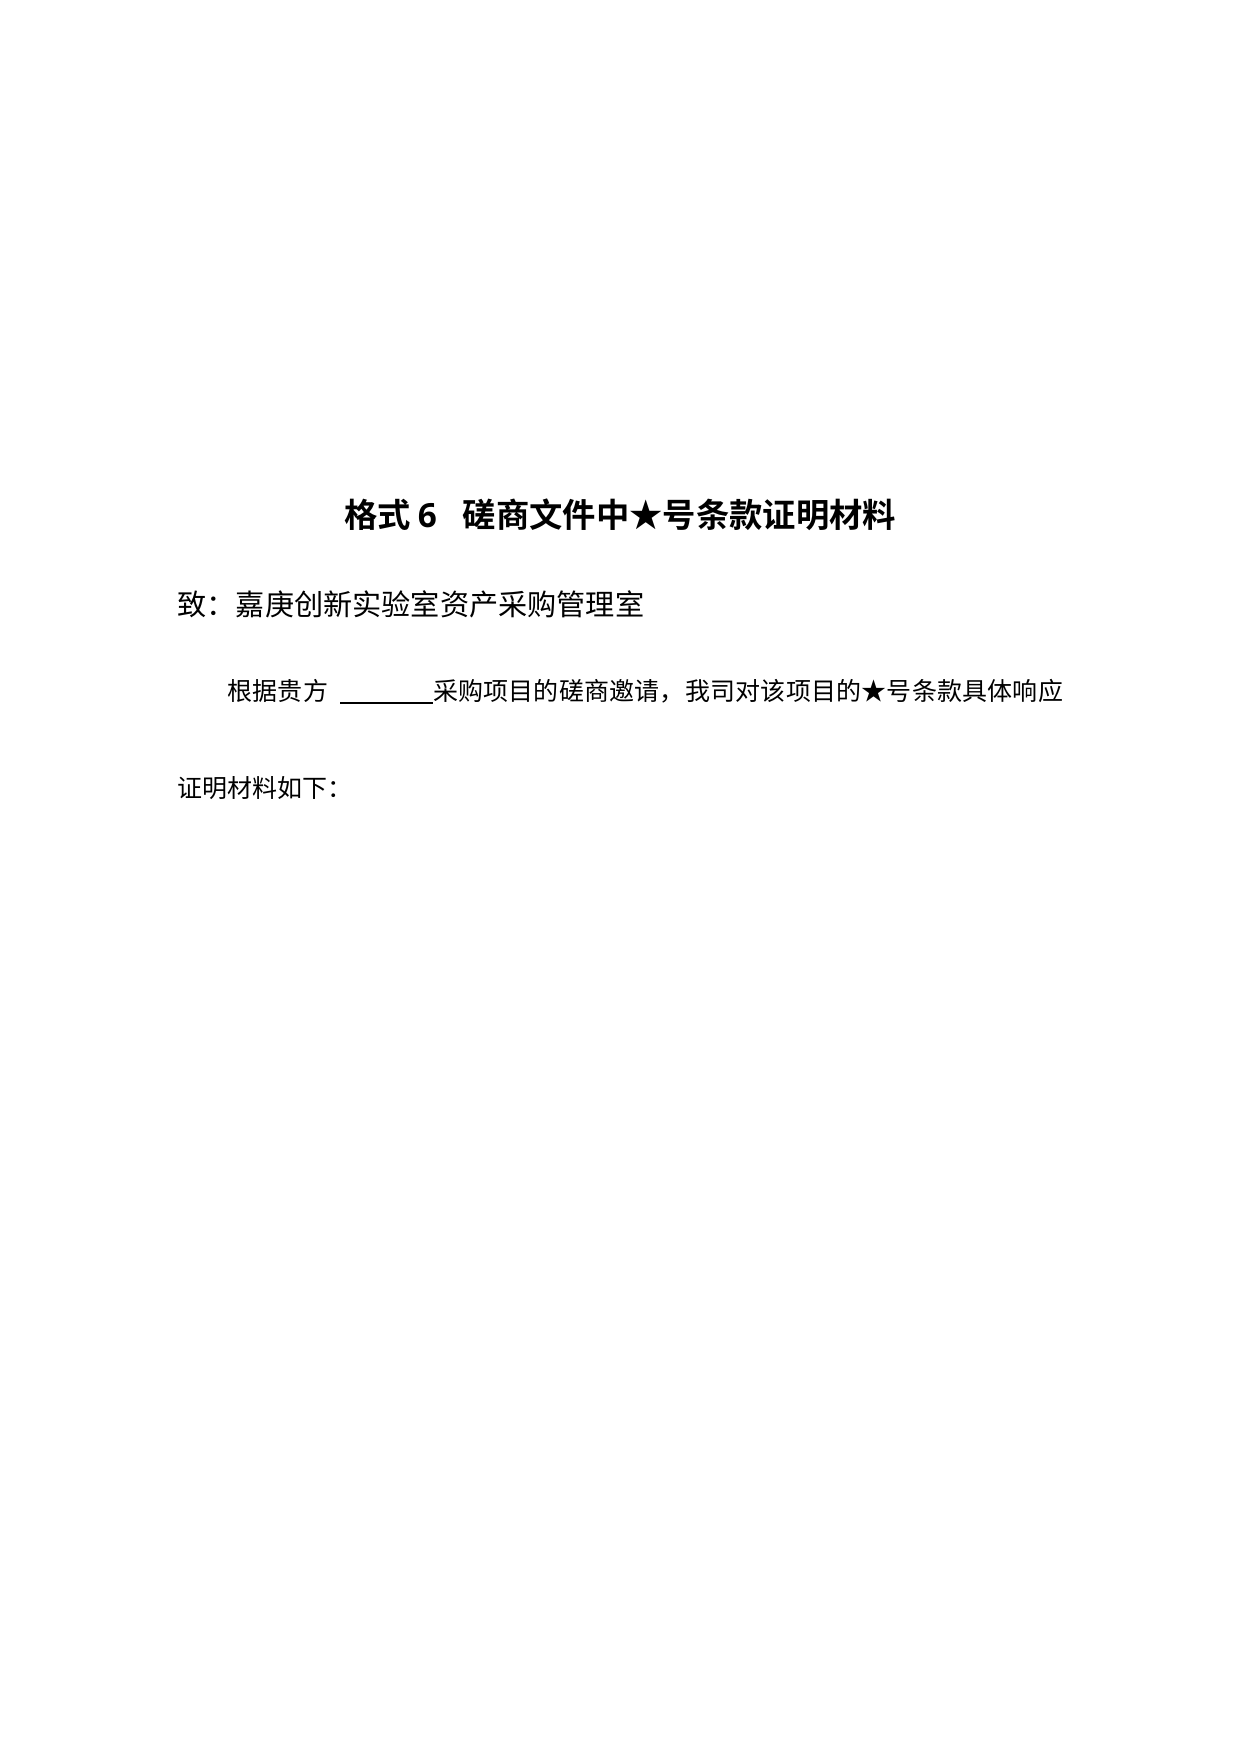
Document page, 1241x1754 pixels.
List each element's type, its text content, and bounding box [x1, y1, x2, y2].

text 致：嘉庚创新实验室资产采购管理室 [177, 571, 1063, 636]
subtitle 格式6 磋商文件中★号条款证明材料 [177, 481, 1063, 546]
text 根据贵方 采购项目的磋商邀请，我司对该项目的★号条款具体响应证明材料如下： [177, 657, 1063, 819]
